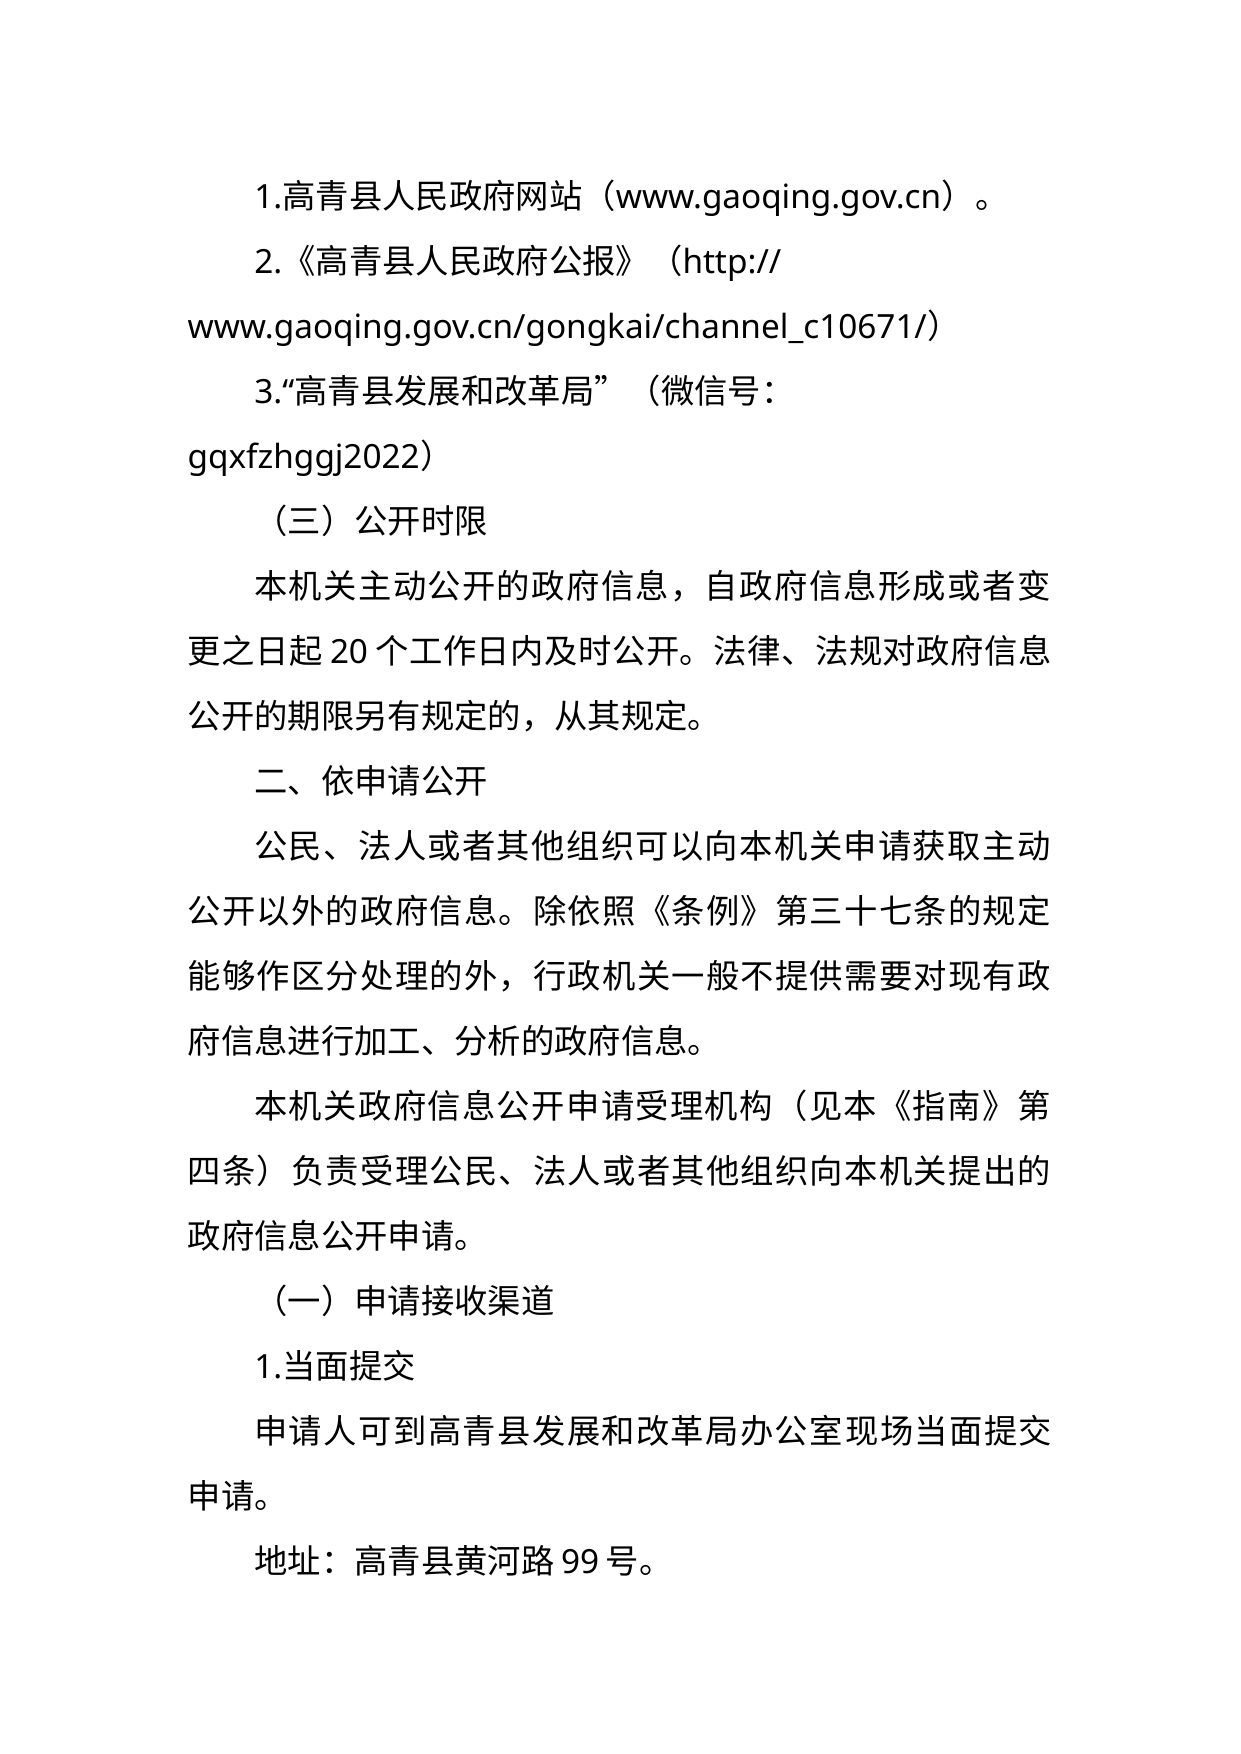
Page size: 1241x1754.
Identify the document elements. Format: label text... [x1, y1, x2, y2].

text 3.“高青县发展和改革局”（微信号：gqxfzhggj2022） [187, 357, 1053, 487]
text 公民、法人或者其他组织可以向本机关申请获取主动公开以外的政府信息。除依照《条例》第三十七条的规定能够作区分处理的外，行政机关一般不提供需要对现有政府信息进行加工、分析的政府信息。 [187, 812, 1053, 1072]
text 本机关政府信息公开申请受理机构（见本《指南》第四条）负责受理公民、法人或者其他组织向本机关提出的政府信息公开申请。 [187, 1072, 1053, 1267]
text 二、依申请公开 [187, 747, 1053, 812]
text （三）公开时限 [187, 487, 1053, 552]
text （一）申请接收渠道 [187, 1267, 1053, 1332]
text 1.高青县人民政府网站（www.gaoqing.gov.cn）。 [187, 162, 1053, 227]
text 1.当面提交 [187, 1332, 1053, 1397]
text 2.《高青县人民政府公报》（http://www.gaoqing.gov.cn/gongkai/channel_c10671/） [187, 227, 1053, 357]
text 本机关主动公开的政府信息，自政府信息形成或者变更之日起20个工作日内及时公开。法律、法规对政府信息公开的期限另有规定的，从其规定。 [187, 552, 1053, 747]
text 申请人可到高青县发展和改革局办公室现场当面提交申请。 [187, 1397, 1053, 1527]
text 地址：高青县黄河路99号。 [187, 1527, 1053, 1592]
